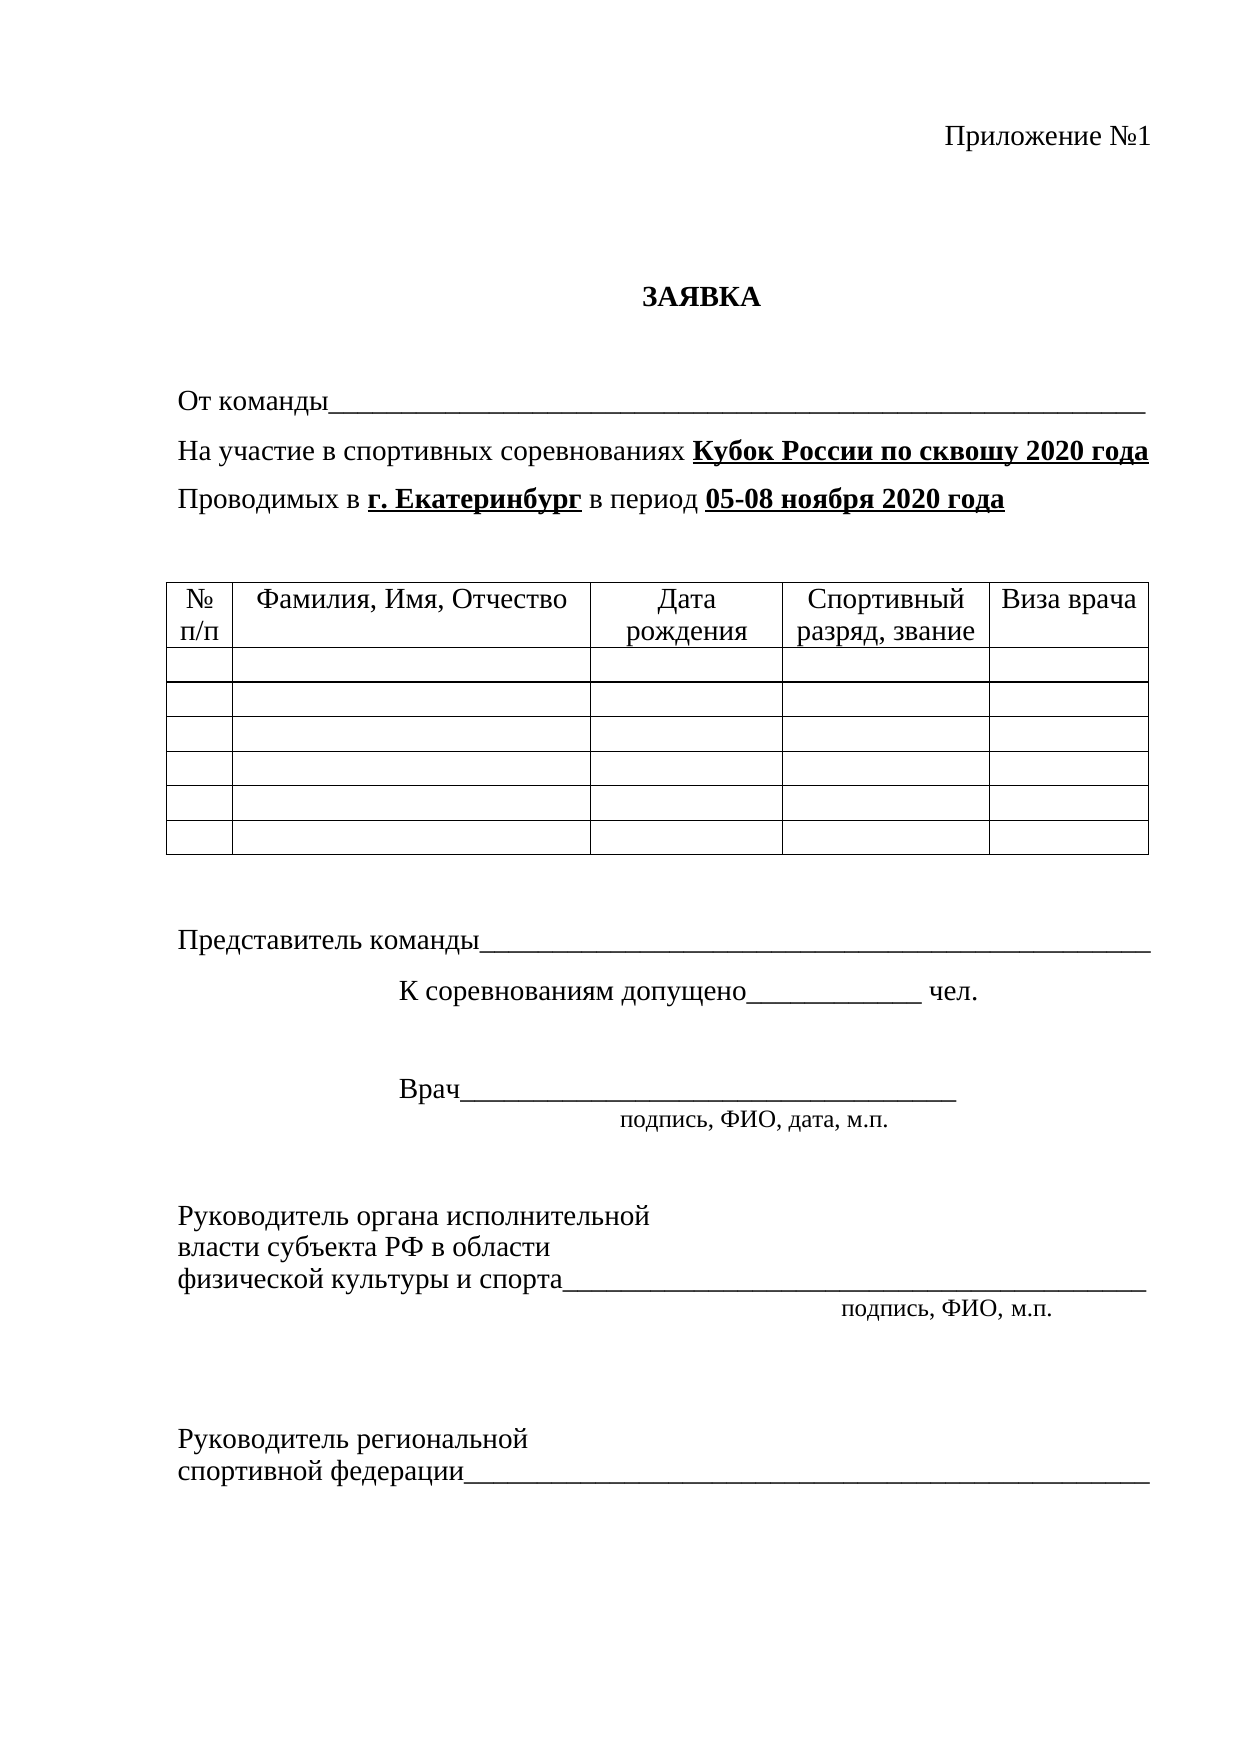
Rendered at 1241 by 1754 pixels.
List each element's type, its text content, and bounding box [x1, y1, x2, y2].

table_cell [167, 821, 232, 854]
table_cell [233, 717, 590, 751]
text подпись, ФИО, м.п. [177, 1295, 1152, 1322]
list ЗАЯВКА [251, 279, 1152, 312]
table_cell [167, 717, 232, 751]
table_cell [783, 752, 989, 785]
table_cell [783, 648, 989, 681]
table_cell [783, 821, 989, 854]
table_cell [591, 648, 782, 681]
table_cell [990, 717, 1148, 751]
table_cell [990, 821, 1148, 854]
table_cell [591, 786, 782, 820]
table_cell [591, 683, 782, 716]
table_cell [990, 683, 1148, 716]
table_cell [233, 786, 590, 820]
table_cell [233, 752, 590, 785]
text Представитель команды______________________________________________ [177, 922, 1152, 956]
text Руководитель региональной [177, 1423, 1152, 1454]
text К соревнованиям допущено____________ чел. [177, 973, 1152, 1006]
table_cell [783, 786, 989, 820]
table_header Дата рождения [591, 583, 782, 647]
table_cell [167, 648, 232, 681]
table_header № п/п [167, 583, 232, 647]
table_cell [591, 717, 782, 751]
text Руководитель органа исполнительной [177, 1199, 1152, 1231]
table_cell [783, 683, 989, 716]
text власти субъекта РФ в области [177, 1231, 1152, 1263]
table_cell [233, 683, 590, 716]
table_cell [990, 752, 1148, 785]
table_cell [167, 683, 232, 716]
table_cell [591, 821, 782, 854]
table_header Виза врача [990, 583, 1148, 647]
text физической культуры и спорта________________________________________ [177, 1263, 1152, 1295]
table_cell [167, 786, 232, 820]
table_header Фамилия, Имя, Отчество [233, 583, 590, 647]
table_cell [783, 717, 989, 751]
text подпись, ФИО, дата, м.п. [177, 1105, 1152, 1132]
table_cell [233, 821, 590, 854]
table_header Спортивный разряд, звание [783, 583, 989, 647]
text Врач__________________________________ [177, 1073, 1152, 1105]
list Приложение №1 [251, 118, 1152, 152]
text На участие в спортивных соревнованиях Кубок России по сквошу 2020 года [177, 433, 1152, 467]
table_cell [591, 752, 782, 785]
text спортивной федерации_______________________________________________ [177, 1454, 1152, 1486]
text От команды________________________________________________________ [177, 383, 1152, 416]
table_cell [990, 786, 1148, 820]
table_cell [233, 648, 590, 681]
table_cell [990, 648, 1148, 681]
table_cell [167, 752, 232, 785]
text Проводимых в г. Екатеринбург в период 05-08 ноября 2020 года [177, 483, 1152, 515]
